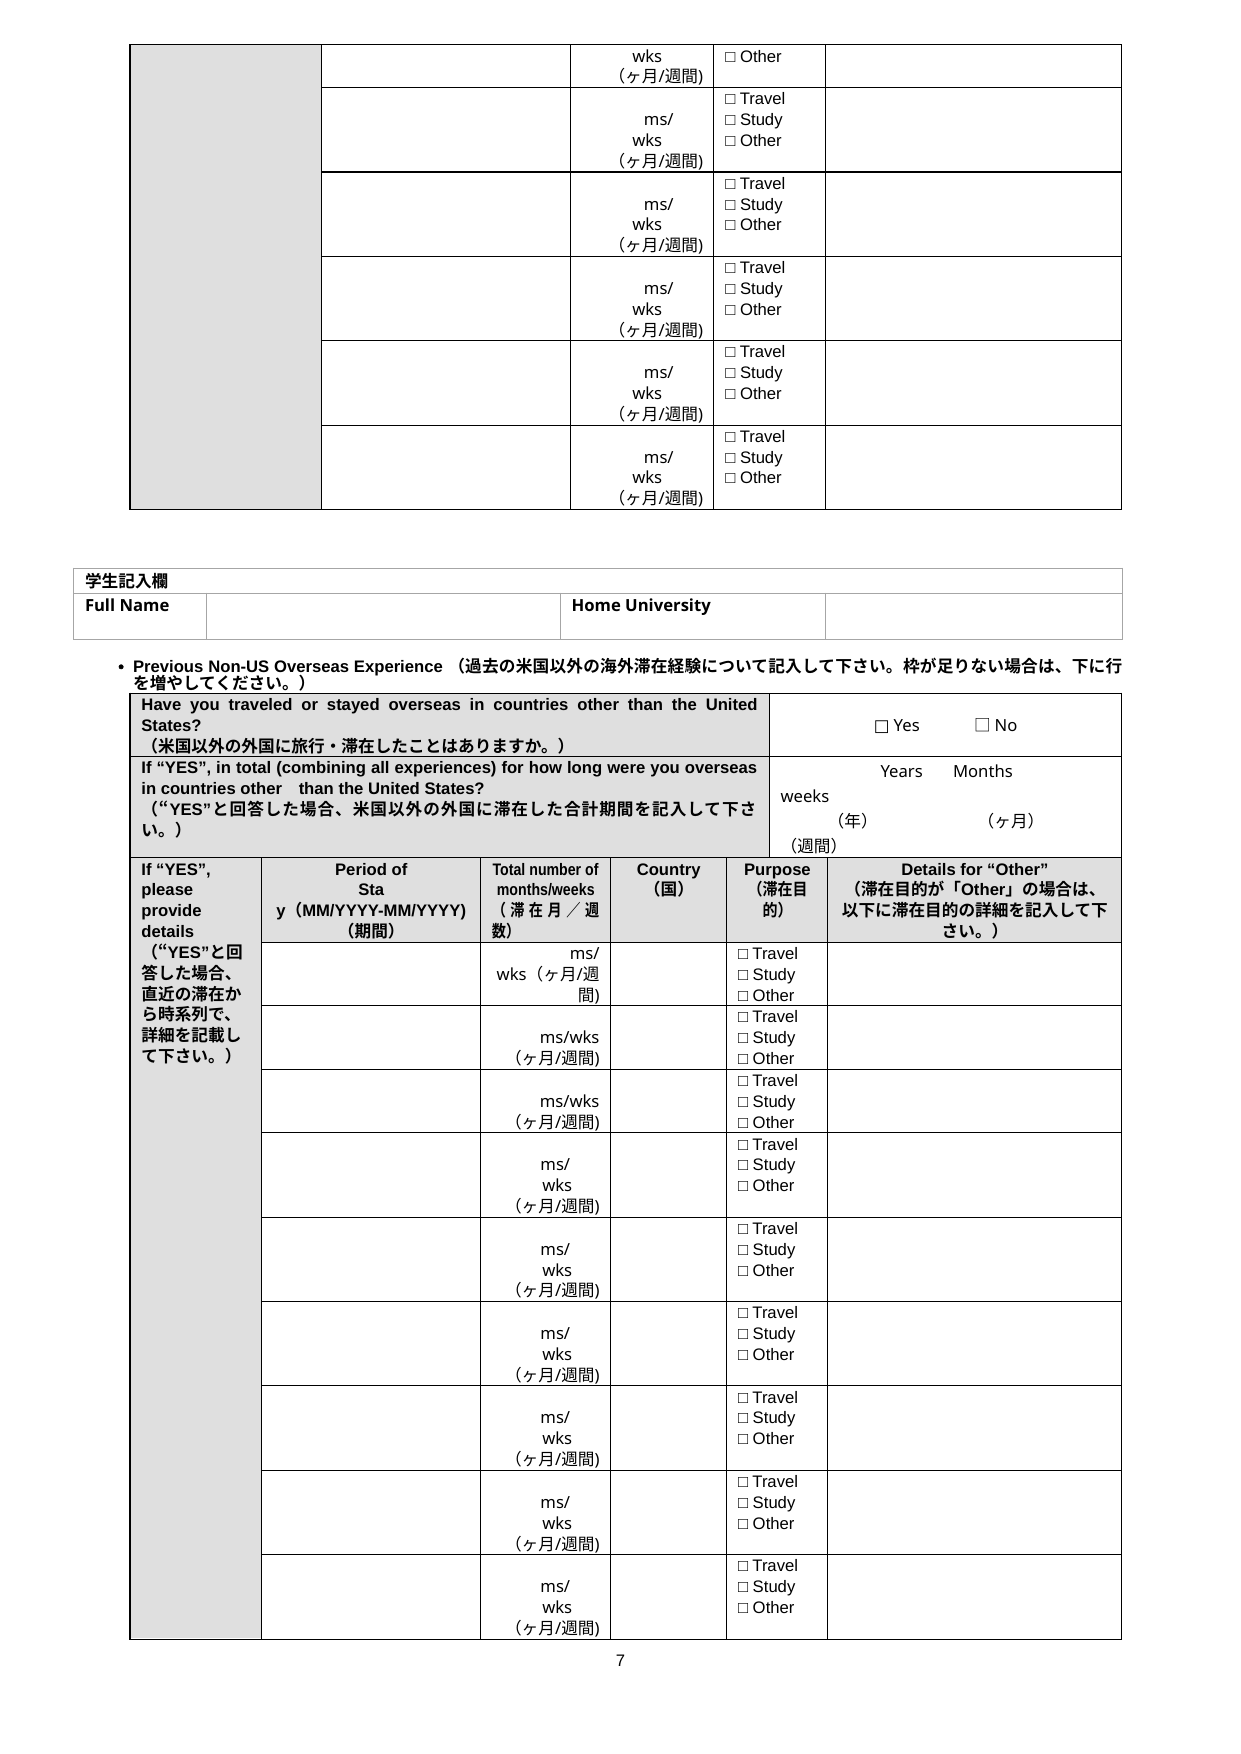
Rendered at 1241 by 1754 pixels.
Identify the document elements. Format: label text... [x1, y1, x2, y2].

table_header 学生記入欄 [74, 569, 1122, 593]
table_cell [828, 1471, 1121, 1554]
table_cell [727, 1555, 827, 1638]
table_cell [828, 1555, 1121, 1638]
table_cell [611, 1471, 726, 1554]
table_cell [262, 1218, 480, 1301]
table_cell [826, 45, 1121, 87]
table_cell Details for “Other” （滞在目的が「Other」の場合は、以下に滞在目的の詳細を記入して下さい。） [828, 858, 1121, 942]
table_cell [826, 88, 1121, 171]
table_cell ms/wks （ヶ月/週間) [481, 1070, 610, 1132]
table_cell □ Travel □ Study □ Other [727, 1133, 827, 1217]
table_cell [262, 1070, 480, 1132]
table_cell [262, 1006, 480, 1069]
table_cell [828, 943, 1121, 1005]
table_cell □ Travel □ Study □ Other [727, 943, 827, 1005]
table_cell [322, 88, 570, 171]
table_cell □ Travel □ Study □ Other [727, 1218, 827, 1301]
table_cell [611, 1386, 726, 1470]
table_cell ms/wks （ヶ月/週間) [481, 1302, 610, 1385]
table_cell If “YES”, please provide details （“YES”と回答した場合、直近の滞在から時系列で、詳細を記載して下さい。） [131, 858, 261, 1638]
table_cell Full Name [74, 594, 206, 639]
table_cell ms/wks （ヶ月/週間) [481, 1006, 610, 1069]
table_cell [826, 173, 1121, 256]
table_cell [828, 1302, 1121, 1385]
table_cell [714, 45, 825, 87]
table_cell ms/wks （ヶ月/週間) [571, 341, 713, 424]
table_cell [322, 426, 570, 509]
table_cell □ Travel □ Study □ Other [714, 341, 825, 424]
table_cell [262, 1302, 480, 1385]
table_cell [611, 1555, 726, 1638]
table_cell [262, 943, 480, 1005]
table_cell [322, 257, 570, 340]
table_cell [207, 594, 560, 639]
table_cell [611, 1070, 726, 1132]
table_cell [611, 1302, 726, 1385]
table_cell Purpose （滞在目的） [727, 858, 827, 942]
table_cell Home University [561, 594, 825, 639]
table_cell ms/wks （ヶ月/週間) [571, 45, 713, 87]
table_cell ms/wks （ヶ月/週間) [571, 173, 713, 256]
table_cell [828, 1218, 1121, 1301]
table_cell ms/wks（ヶ月/週間) [481, 943, 610, 1005]
table_cell ms/wks （ヶ月/週間) [481, 1386, 610, 1470]
table_cell [826, 426, 1121, 509]
table_cell [262, 1555, 480, 1638]
table_cell [322, 173, 570, 256]
table_cell □ Travel □ Study □ Other [727, 1302, 827, 1385]
table_header Have you traveled or stayed overseas in countries other than the United States? （米国以外の外国に旅行・滞在したことはありますか。） [131, 694, 769, 756]
table_cell ms/wks （ヶ月/週間) [481, 1471, 610, 1554]
table_cell Period of Stay（MM/YYYY-MM/YYYY) （期間） [262, 858, 480, 942]
table_cell [828, 1070, 1121, 1132]
table_cell [826, 341, 1121, 424]
table_cell [826, 594, 1122, 639]
table_cell ms/wks （ヶ月/週間) [481, 1133, 610, 1217]
table_cell Total number of months/weeks （滞在月／週数） [481, 858, 610, 942]
table_cell [611, 1133, 726, 1217]
table_cell □ Travel □ Study □ Other [714, 173, 825, 256]
table_cell [826, 257, 1121, 340]
list Previous Non-US Overseas Experience （過去の米国以外の海外滞在経験について記入して下さい。枠が足りない場合は、下に行を増やしてください。） [118, 659, 1122, 693]
table_cell Years Months weeks （年） （ヶ月） （週間） [770, 757, 1121, 857]
table_cell [611, 1006, 726, 1069]
table_cell ms/wks （ヶ月/週間) [571, 257, 713, 340]
table_cell Country （国） [611, 858, 726, 942]
table_cell [828, 1006, 1121, 1069]
table_cell □ Travel □ Study □ Other [714, 257, 825, 340]
table_cell [828, 1386, 1121, 1470]
table_cell ms/wks （ヶ月/週間) [571, 426, 713, 509]
table_cell [262, 1386, 480, 1470]
table_cell ms/wks （ヶ月/週間) [481, 1218, 610, 1301]
table_cell ms/wks （ヶ月/週間) [571, 88, 713, 171]
table_cell [322, 45, 570, 87]
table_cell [714, 88, 825, 171]
table_cell [611, 943, 726, 1005]
table_cell [262, 1133, 480, 1217]
table_cell If “YES”, in total (combining all experiences) for how long were you overseas in countries other than the United States? （“YES”と回答した場合、米国以外の外国に滞在した合計期間を記入して下さい。） [131, 757, 769, 857]
table_cell [322, 341, 570, 424]
table_cell [262, 1471, 480, 1554]
table_header □ Yes □ No [770, 694, 1121, 756]
table_cell □ Travel □ Study □ Other [727, 1386, 827, 1470]
table_cell [611, 1218, 726, 1301]
table_cell □ Travel □ Study □ Other [714, 426, 825, 509]
table_cell □ Travel □ Study □ Other [727, 1006, 827, 1069]
table_cell ms/wks （ヶ月/週間) [481, 1555, 610, 1638]
table_cell □ Travel □ Study □ Other [727, 1471, 827, 1554]
table_cell □ Travel □ Study □ Other [727, 1070, 827, 1132]
table_cell [828, 1133, 1121, 1217]
